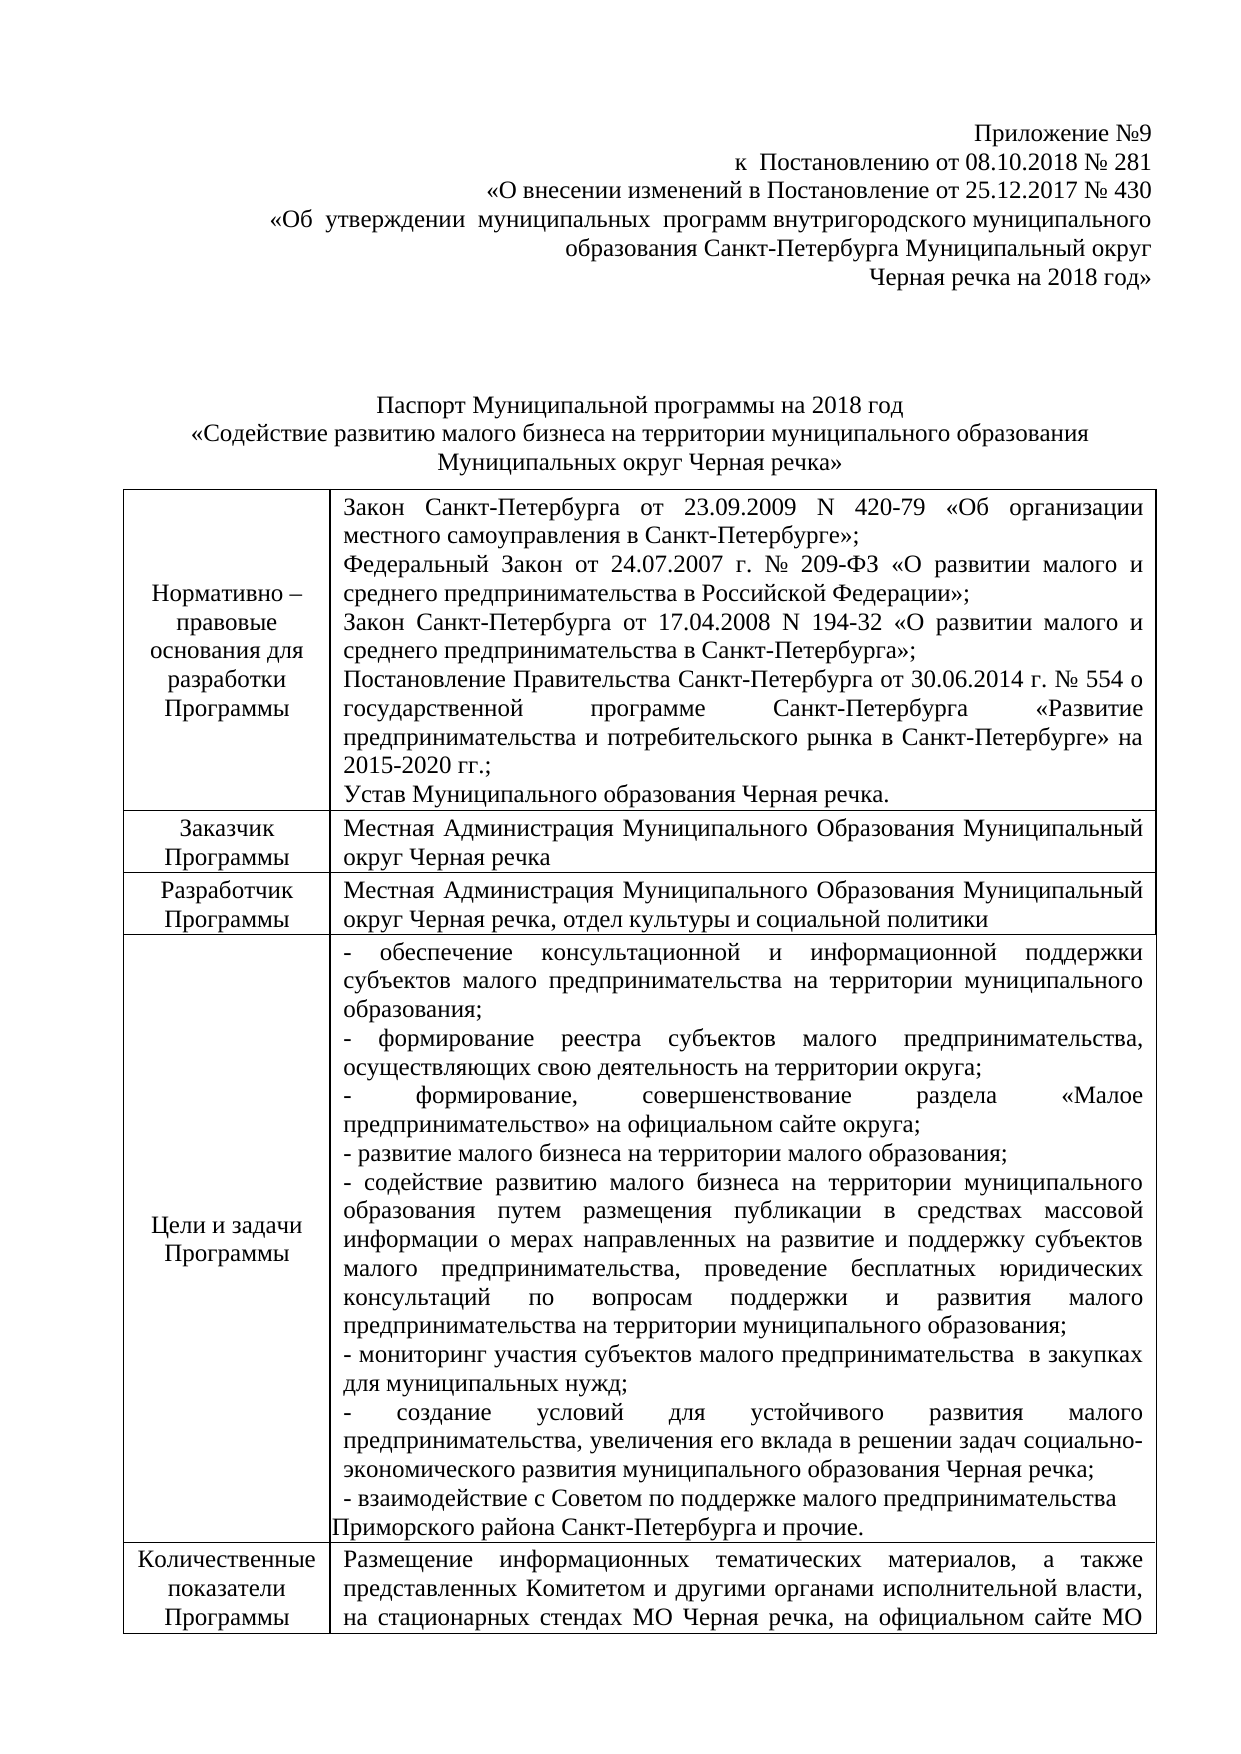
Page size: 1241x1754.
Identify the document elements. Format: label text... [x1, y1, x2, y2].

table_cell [331, 1542, 1156, 1632]
table_cell Нормативно – правовые основания для разработки Программы [124, 490, 329, 810]
text Приложение №9 [103, 118, 1152, 147]
table_cell Разработчик Программы [124, 873, 329, 934]
text «Об утверждении муниципальных программ внутригородского муниципального образования Санкт-Петербурга Муниципальный округ [103, 204, 1152, 262]
table_cell Местная Администрация Муниципального Образования Муниципальный округ Черная речка, отдел культуры и социальной политики [331, 873, 1155, 934]
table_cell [124, 1543, 329, 1632]
table_cell Закон Санкт-Петербурга от 23.09.2009 N 420-79 «Об организации местного самоуправления в Санкт-Петербурге»; Федеральный Закон от 24.07.2007 г. № 209-ФЗ «О развитии малого и среднего предпринимательства в Российской Федерации»; Закон Санкт-Петербурга от 17.04.2008 N 194-32 «О развитии малого и среднего предпринимательства в Санкт-Петербурга»; Постановление Правительства Санкт-Петербурга от 30.06.2014 г. № 554 о государственной программе Санкт-Петербурга «Развитие предпринимательства и потребительского рынка в Санкт-Петербурге» на 2015-2020 гг.; Устав Муниципального образования Черная речка. [331, 490, 1155, 810]
table_cell Местная Администрация Муниципального Образования Муниципальный округ Черная речка [331, 811, 1155, 872]
table_cell Заказчик Программы [124, 811, 329, 872]
table_cell Цели и задачи Программы [124, 935, 329, 1542]
text к Постановлению от 08.10.2018 № 281 [103, 147, 1152, 176]
table_cell - обеспечение консультационной и информационной поддержки субъектов малого предпринимательства на территории муниципального образования; - формирование реестра субъектов малого предпринимательства, осуществляющих свою деятельность на территории округа; - формирование, совершенствование раздела «Малое предпринимательство» на официальном сайте округа; - развитие малого бизнеса на территории малого образования; - содействие развитию малого бизнеса на территории муниципального образования путем размещения публикации в средствах массовой информации о мерах направленных на развитие и поддержку субъектов малого предпринимательства, проведение бесплатных юридических консультаций по вопросам поддержки и развития малого предпринимательства на территории муниципального образования; - мониторинг участия субъектов малого предпринимательства в закупках для муниципальных нужд; - создание условий для устойчивого развития малого предпринимательства, увеличения его вклада в решении задач социально-экономического развития муниципального образования Черная речка; - взаимодействие с Советом по поддержке малого предпринимательства Приморского района Санкт-Петербурга и прочие. [331, 935, 1156, 1542]
table_header Паспорт Муниципальной программы на 2018 год «Содействие развитию малого бизнеса на территории муниципального образования Муниципальных округ Черная речка» [123, 348, 1156, 489]
text Черная речка на 2018 год» [103, 262, 1152, 291]
text «О внесении изменений в Постановление от 25.12.2017 № 430 [103, 176, 1152, 204]
